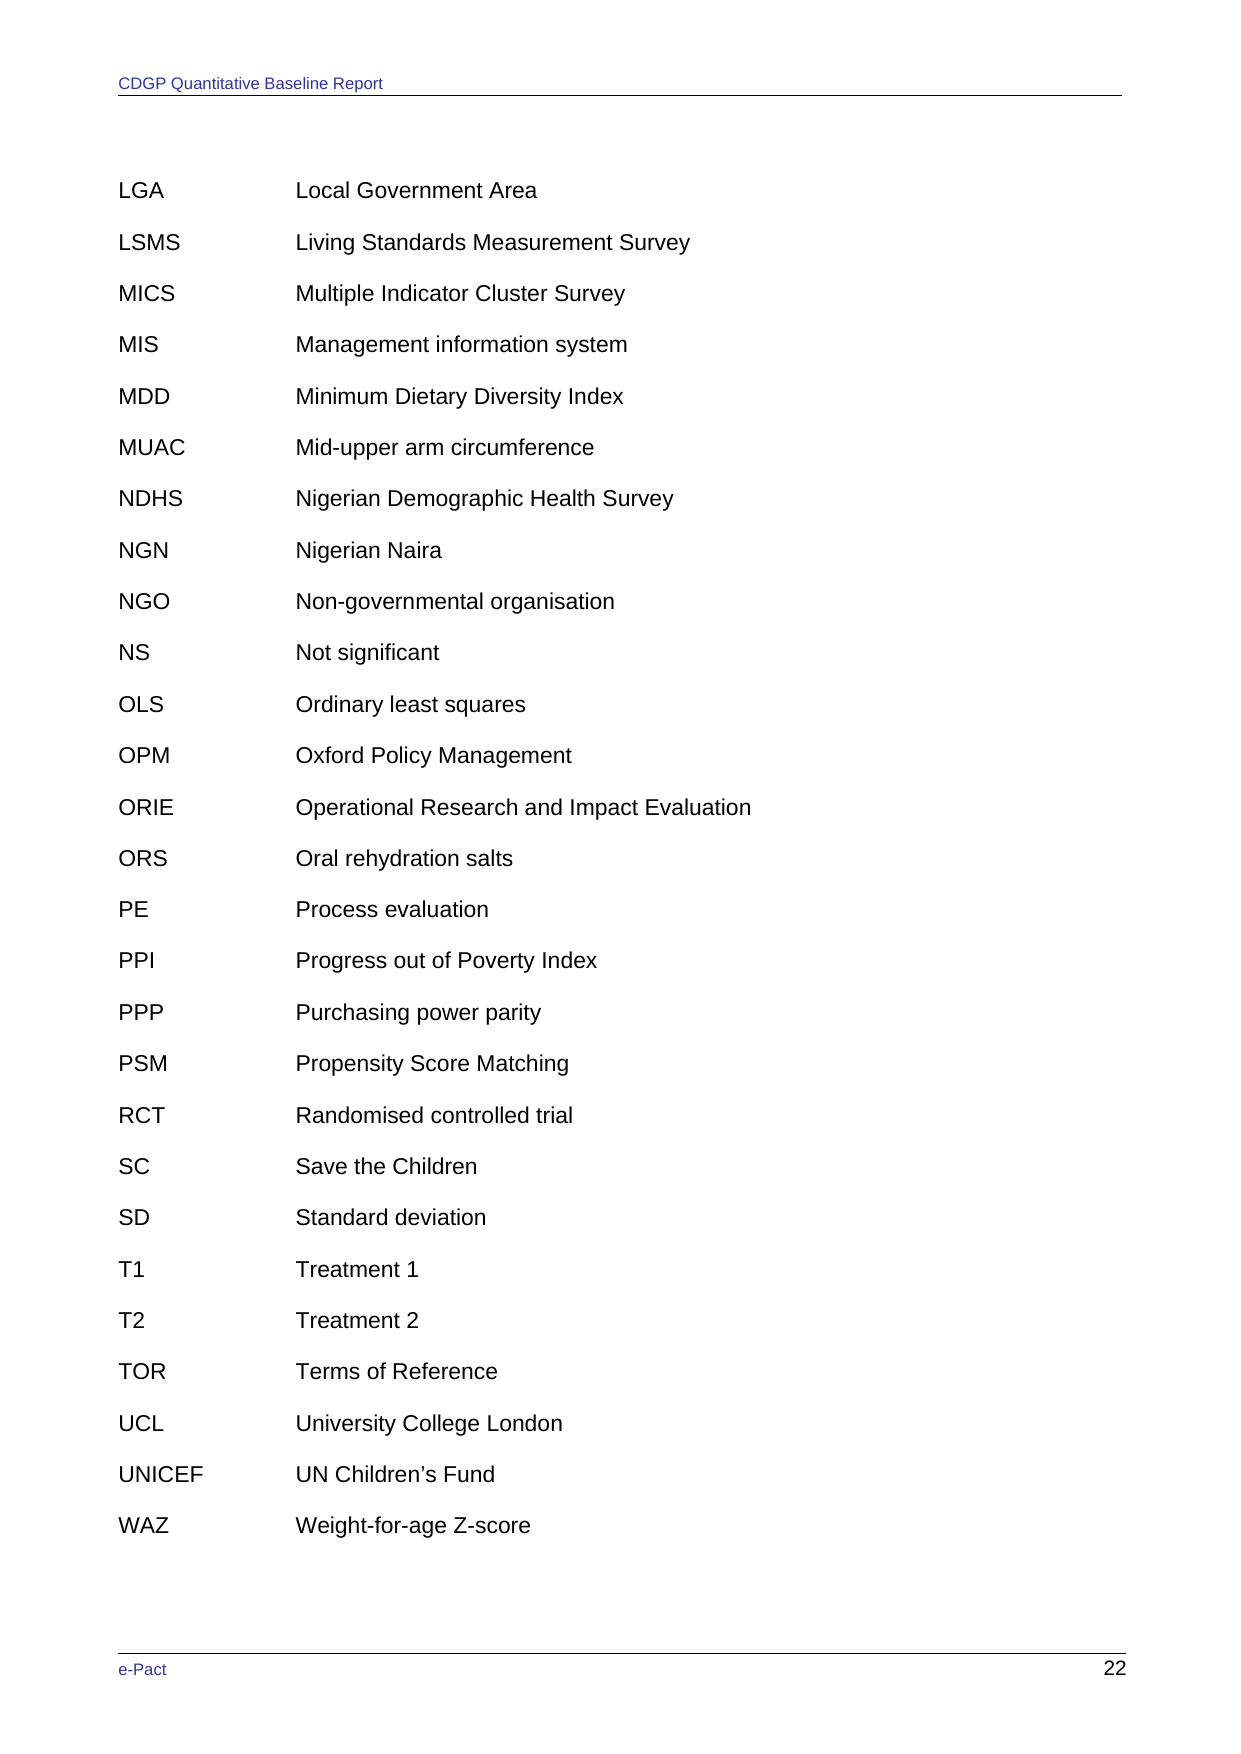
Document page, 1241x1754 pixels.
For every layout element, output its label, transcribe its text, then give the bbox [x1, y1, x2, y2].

text MIS Management information system [118, 331, 1122, 358]
text NS Not significant [118, 639, 1122, 666]
text NGN Nigerian Naira [118, 537, 1122, 563]
text UNICEF UN Children’s Fund [118, 1461, 1122, 1487]
text LGA Local Government Area [118, 177, 1122, 203]
text WAZ Weight-for-age Z-score [118, 1512, 1122, 1539]
text ORS Oral rehydration salts [118, 845, 1122, 871]
text PSM Propensity Score Matching [118, 1050, 1122, 1077]
text SC Save the Children [118, 1153, 1122, 1179]
text MDD Minimum Dietary Diversity Index [118, 383, 1122, 409]
text MICS Multiple Indicator Cluster Survey [118, 280, 1122, 306]
text OLS Ordinary least squares [118, 691, 1122, 717]
text PPI Progress out of Poverty Index [118, 947, 1122, 974]
text SD Standard deviation [118, 1204, 1122, 1231]
text UCL University College London [118, 1410, 1122, 1436]
text NDHS Nigerian Demographic Health Survey [118, 485, 1122, 512]
text T2 Treatment 2 [118, 1307, 1122, 1333]
text LSMS Living Standards Measurement Survey [118, 228, 1122, 255]
text OPM Oxford Policy Management [118, 742, 1122, 768]
text MUAC Mid-upper arm circumference [118, 434, 1122, 460]
text PPP Purchasing power parity [118, 999, 1122, 1025]
text PE Process evaluation [118, 896, 1122, 922]
text RCT Randomised controlled trial [118, 1102, 1122, 1128]
text T1 Treatment 1 [118, 1256, 1122, 1282]
text NGO Non-governmental organisation [118, 588, 1122, 614]
text TOR Terms of Reference [118, 1358, 1122, 1385]
text ORIE Operational Research and Impact Evaluation [118, 793, 1122, 820]
